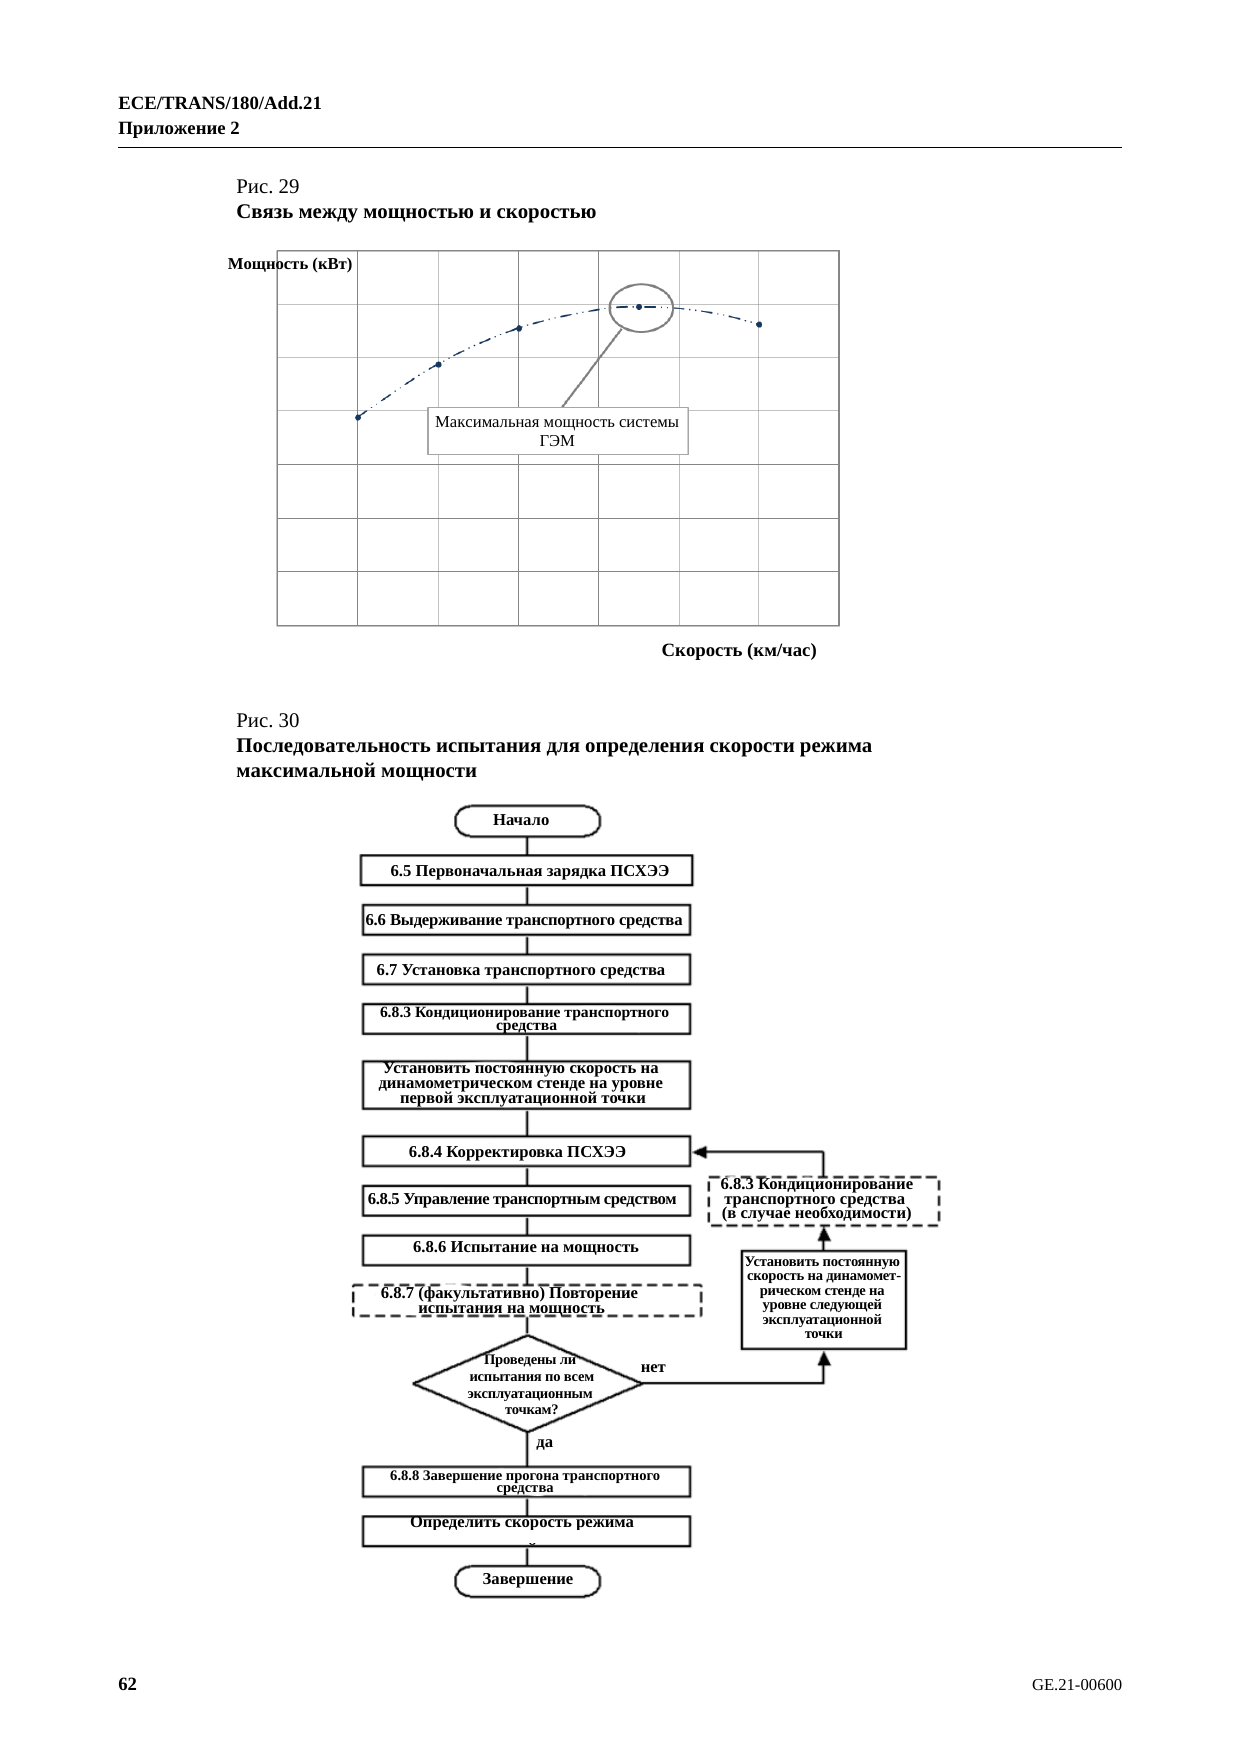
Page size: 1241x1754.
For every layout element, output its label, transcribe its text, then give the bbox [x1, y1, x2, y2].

picture [236, 796, 1063, 1607]
text Рис. 30 Последовательность испытания для определения скорости режима максимальной мощности [118, 708, 1004, 783]
text Рис. 29 Связь между мощностью и скоростью [118, 173, 1004, 223]
picture [221, 235, 864, 683]
